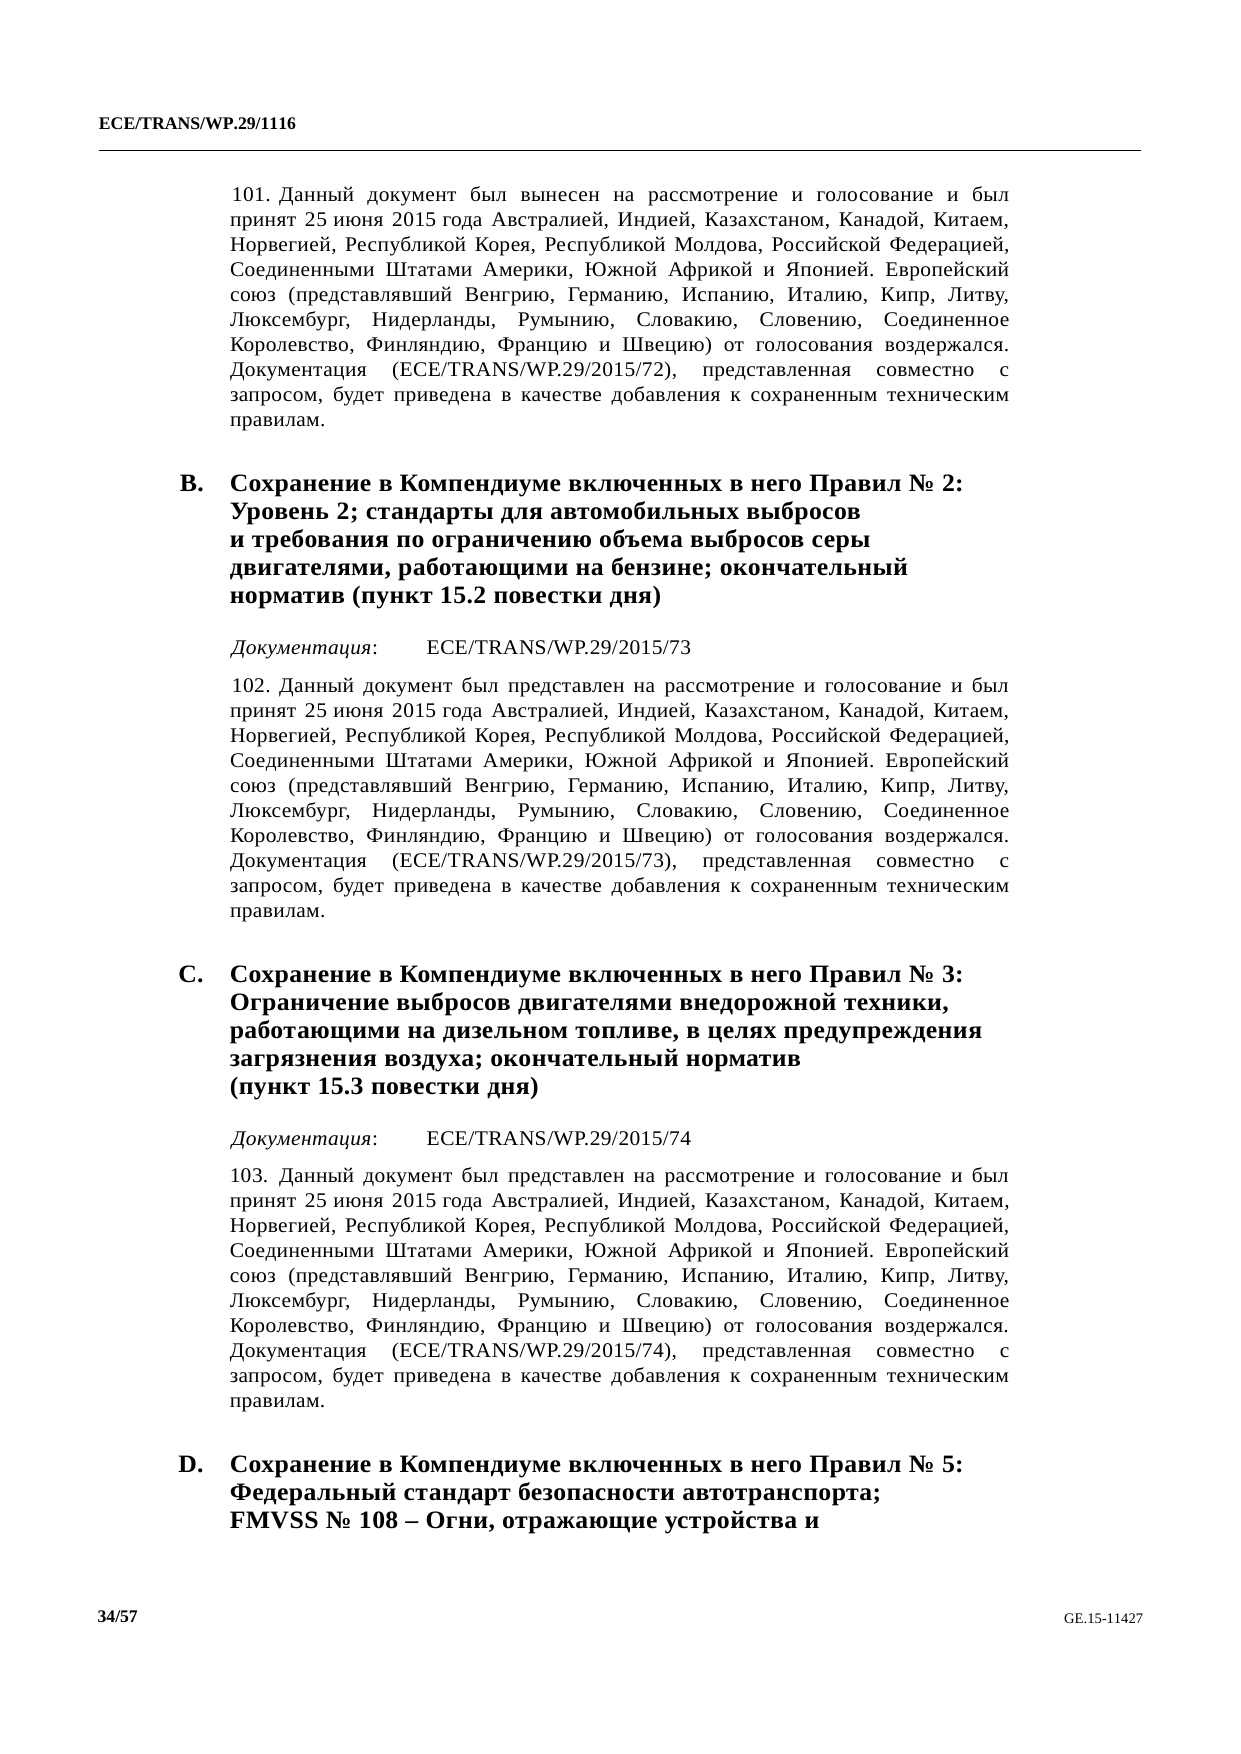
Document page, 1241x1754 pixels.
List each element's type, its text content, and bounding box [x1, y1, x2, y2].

text С. Сохранение в Компендиуме включенных в него Правил № 3: Ограничение выбросов двигателями внедорожной техники, работающими на дизельном топливе, в целях предупреждения загрязнения воздуха; окончательный норматив (пункт 15.3 повестки дня) [97, 959, 1011, 1100]
text Документация: ECE/TRANS/WP.29/2015/73 [232, 634, 1011, 659]
text 101. Данный документ был вынесен на рассмотрение и голосование и был принят 25 июня 2015 года Австралией, Индией, Казахстаном, Канадой, Китаем, Норвегией, Республикой Корея, Республикой Молдова, Российской Федерацией, Соединенными Штатами Америки, Южной Африкой и Японией. Европейский союз (представлявший Венгрию, Германию, Испанию, Италию, Кипр, Литву, Люксембург, Нидерланды, Румынию, Словакию, Словению, Соединенное Королевство, Финляндию, Францию и Швецию) от голосования воздержался. Документация (ECE/TRANS/WP.29/2015/72), представленная совместно с запросом, будет приведена в качестве добавления к сохраненным техническим правилам. [230, 181, 1011, 431]
text В. Сохранение в Компендиуме включенных в него Правил № 2: Уровень 2; стандарты для автомобильных выбросов и требования по ограничению объема выбросов серы двигателями, работающими на бензине; окончательный норматив (пункт 15.2 повестки дня) [97, 469, 1011, 609]
text Документация: ECE/TRANS/WP.29/2015/74 [232, 1125, 1011, 1150]
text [97, 1450, 1011, 1534]
text 102. Данный документ был представлен на рассмотрение и голосование и был принят 25 июня 2015 года Австралией, Индией, Казахстаном, Канадой, Китаем, Норвегией, Республикой Корея, Республикой Молдова, Российской Федерацией, Соединенными Штатами Америки, Южной Африкой и Японией. Европейский союз (представлявший Венгрию, Германию, Испанию, Италию, Кипр, Литву, Люксембург, Нидерланды, Румынию, Словакию, Словению, Соединенное Королевство, Финляндию, Францию и Швецию) от голосования воздержался. Документация (ECE/TRANS/WP.29/2015/73), представленная совместно с запросом, будет приведена в качестве добавления к сохраненным техническим правилам. [230, 672, 1011, 922]
text 103. Данный документ был представлен на рассмотрение и голосование и был принят 25 июня 2015 года Австралией, Индией, Казахстаном, Канадой, Китаем, Норвегией, Республикой Корея, Республикой Молдова, Российской Федерацией, Соединенными Штатами Америки, Южной Африкой и Японией. Европейский союз (представлявший Венгрию, Германию, Испанию, Италию, Кипр, Литву, Люксембург, Нидерланды, Румынию, Словакию, Словению, Соединенное Королевство, Финляндию, Францию и Швецию) от голосования воздержался. Документация (ECE/TRANS/WP.29/2015/74), представленная совместно с запросом, будет приведена в качестве добавления к сохраненным техническим правилам. [229, 1163, 1011, 1413]
